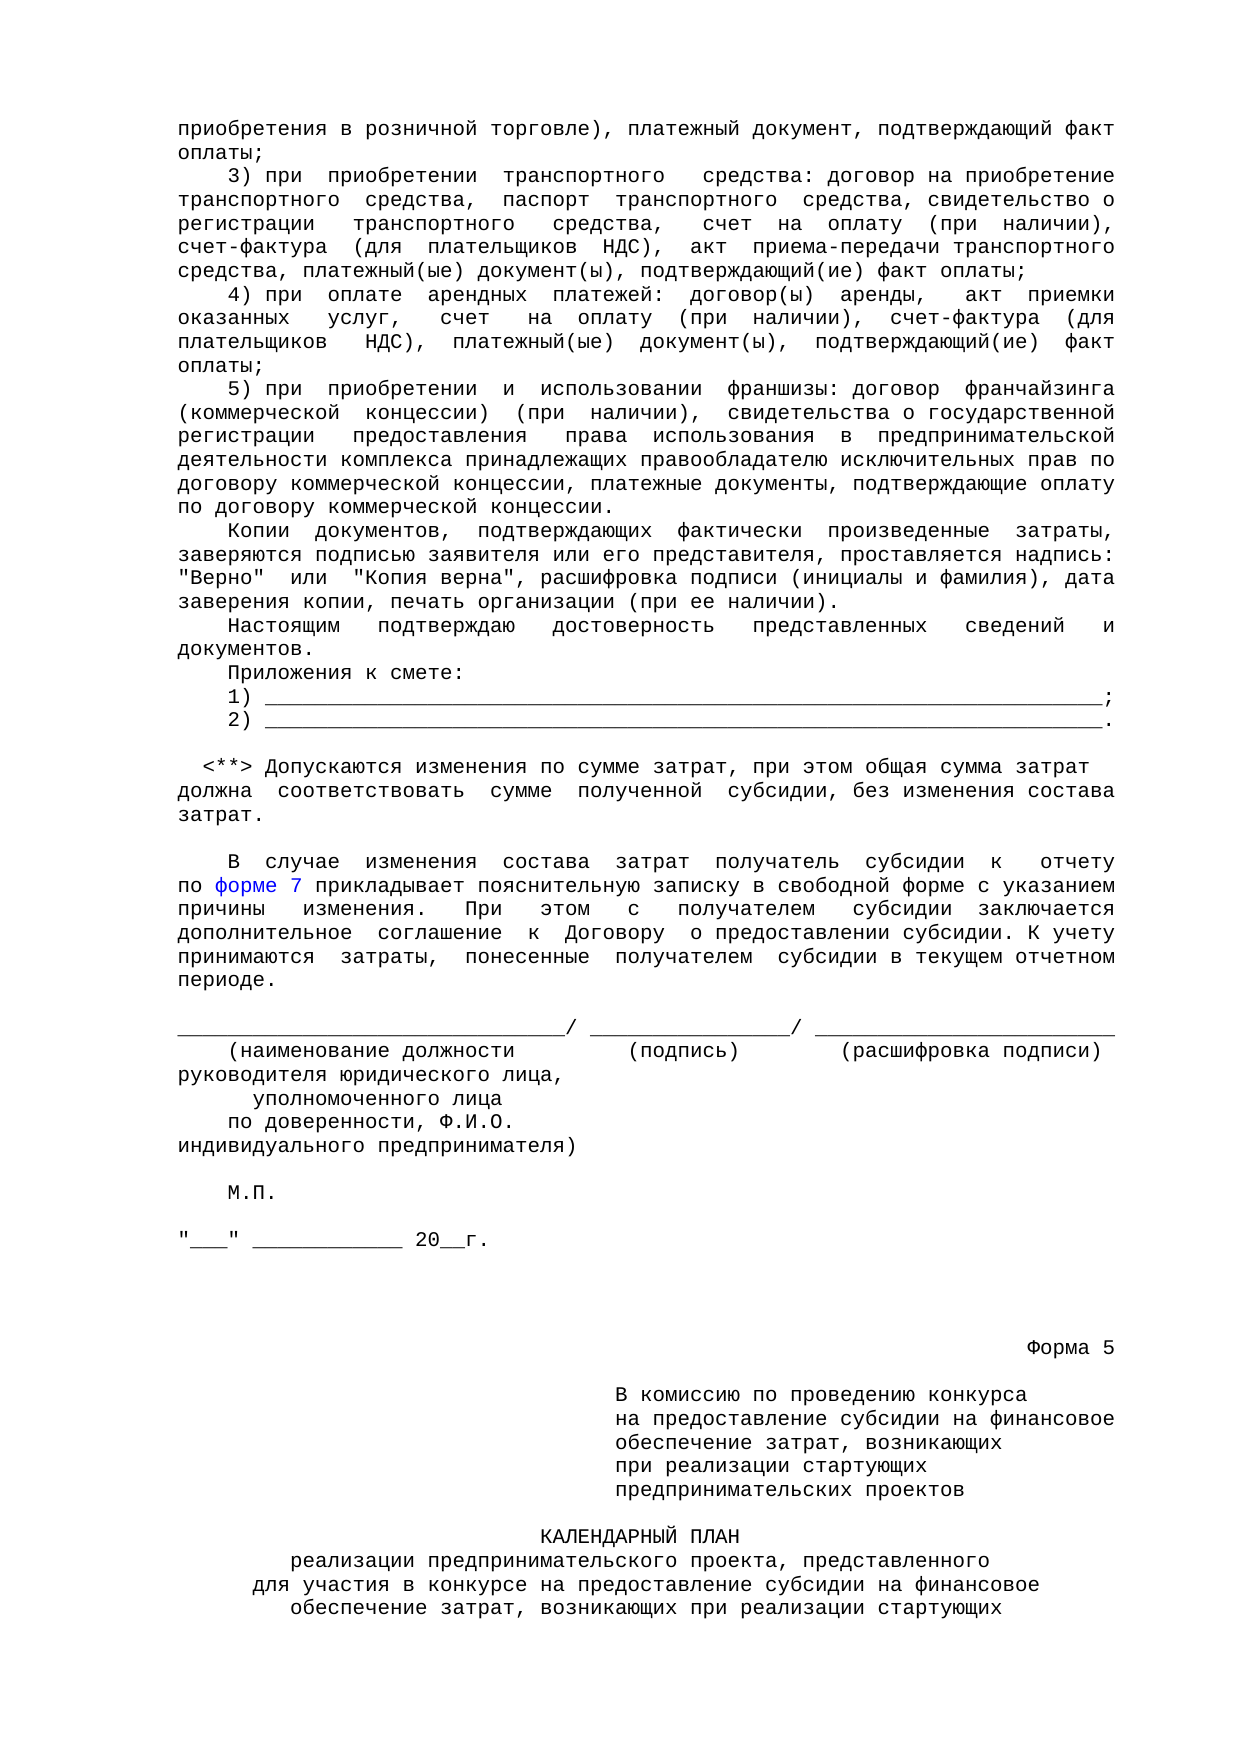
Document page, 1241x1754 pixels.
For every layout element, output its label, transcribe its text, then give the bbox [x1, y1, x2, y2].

text "___" ____________ 20__г. [177, 1229, 1152, 1253]
text деятельности комплекса принадлежащих правообладателю исключительных прав по [177, 449, 1152, 473]
text регистрации транспортного средства, счет на оплату (при наличии), [177, 213, 1152, 236]
text Настоящим подтверждаю достоверность представленных сведений и [177, 615, 1152, 638]
text обеспечение затрат, возникающих [177, 1432, 1152, 1455]
text руководителя юридического лица, [177, 1064, 1152, 1088]
text Приложения к смете: [177, 662, 1152, 686]
text уполномоченного лица [177, 1088, 1152, 1111]
text 5) при приобретении и использовании франшизы: договор франчайзинга [177, 378, 1152, 402]
text договору коммерческой концессии, платежные документы, подтверждающие оплату [177, 473, 1152, 496]
text В случае изменения состава затрат получатель субсидии к отчету [177, 851, 1152, 875]
text 4) при оплате арендных платежей: договор(ы) аренды, акт приемки [177, 284, 1152, 307]
text оказанных услуг, счет на оплату (при наличии), счет-фактура (для [177, 307, 1152, 331]
text на предоставление субсидии на финансовое [177, 1408, 1152, 1432]
text при реализации стартующих [177, 1455, 1152, 1479]
text заверяются подписью заявителя или его представителя, проставляется надпись: [177, 544, 1152, 567]
text (наименование должности (подпись) (расшифровка подписи) [177, 1040, 1152, 1064]
text "Верно" или "Копия верна", расшифровка подписи (инициалы и фамилия), дата [177, 567, 1152, 591]
text предпринимательских проектов [177, 1479, 1152, 1503]
text приобретения в розничной торговле), платежный документ, подтверждающий факт [177, 118, 1152, 142]
text В комиссию по проведению конкурса [177, 1384, 1152, 1408]
text средства, платежный(ые) документ(ы), подтверждающий(ие) факт оплаты; [177, 260, 1152, 284]
text для участия в конкурсе на предоставление субсидии на финансовое [177, 1574, 1152, 1597]
text М.П. [177, 1182, 1152, 1206]
text дополнительное соглашение к Договору о предоставлении субсидии. К учету [177, 922, 1152, 946]
text Форма 5 [177, 1337, 1152, 1361]
text обеспечение затрат, возникающих при реализации стартующих [177, 1597, 1152, 1621]
text 1) ___________________________________________________________________; [177, 686, 1152, 709]
text Копии документов, подтверждающих фактически произведенные затраты, [177, 520, 1152, 544]
text 3) при приобретении транспортного средства: договор на приобретение [177, 165, 1152, 189]
text должна соответствовать сумме полученной субсидии, без изменения состава [177, 780, 1152, 804]
text принимаются затраты, понесенные получателем субсидии в текущем отчетном [177, 946, 1152, 969]
text затрат. [177, 804, 1152, 827]
text по договору коммерческой концессии. [177, 496, 1152, 520]
text реализации предпринимательского проекта, представленного [177, 1550, 1152, 1574]
text документов. [177, 638, 1152, 662]
text оплаты; [177, 354, 1152, 378]
text индивидуального предпринимателя) [177, 1135, 1152, 1158]
text периоде. [177, 969, 1152, 993]
text _______________________________/ ________________/ ________________________ [177, 1017, 1152, 1040]
text по доверенности, Ф.И.О. [177, 1111, 1152, 1135]
text транспортного средства, паспорт транспортного средства, свидетельство о [177, 189, 1152, 213]
text КАЛЕНДАРНЫЙ ПЛАН [177, 1526, 1152, 1550]
text по форме 7 прикладывает пояснительную записку в свободной форме с указанием [177, 875, 1152, 898]
text 2) ___________________________________________________________________. [177, 709, 1152, 733]
text (коммерческой концессии) (при наличии), свидетельства о государственной [177, 402, 1152, 426]
text счет-фактура (для плательщиков НДС), акт приема-передачи транспортного [177, 236, 1152, 260]
text регистрации предоставления права использования в предпринимательской [177, 426, 1152, 449]
text заверения копии, печать организации (при ее наличии). [177, 591, 1152, 615]
text <**> Допускаются изменения по сумме затрат, при этом общая сумма затрат [177, 757, 1152, 780]
text оплаты; [177, 142, 1152, 165]
text плательщиков НДС), платежный(ые) документ(ы), подтверждающий(ие) факт [177, 331, 1152, 354]
text причины изменения. При этом с получателем субсидии заключается [177, 898, 1152, 922]
